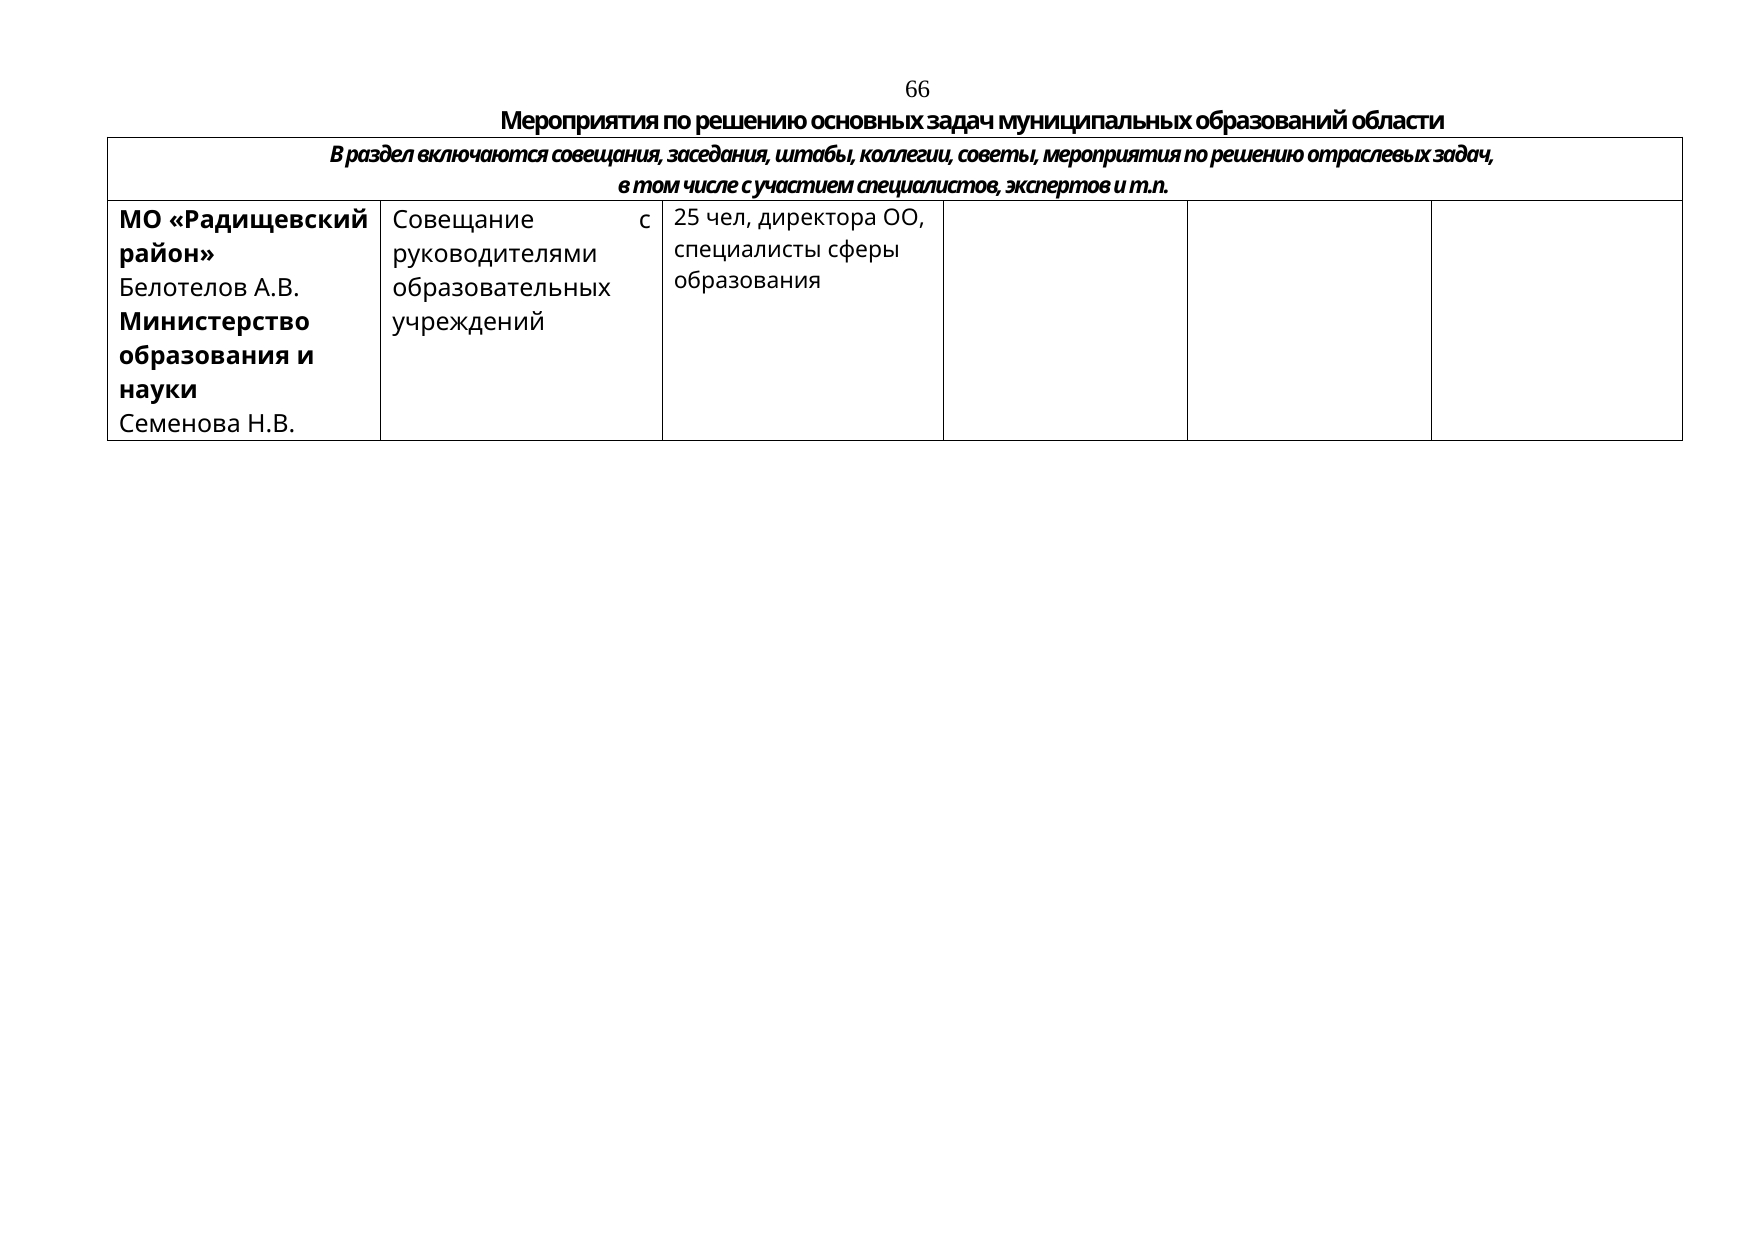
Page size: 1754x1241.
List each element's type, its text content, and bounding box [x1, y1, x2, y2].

text Мероприятия по решению основных задач муниципальных образований области [231, 103, 1716, 137]
table_cell [944, 201, 1187, 440]
table_header В раздел включаются совещания, заседания, штабы, коллегии, советы, мероприятия по решению отраслевых задач, в том числе с участием специалистов, экспертов и т.п. [108, 138, 1682, 200]
table_cell Совещание с руководителями образовательных учреждений [381, 201, 662, 440]
table_cell [1432, 201, 1682, 440]
table_cell 25 чел, директора ОО, специалисты сферы образования [663, 201, 943, 440]
table_cell [1188, 201, 1431, 440]
table_cell МО «Радищевский район» Белотелов А.В. Министерство образования и науки Семенова Н.В. [108, 201, 380, 440]
